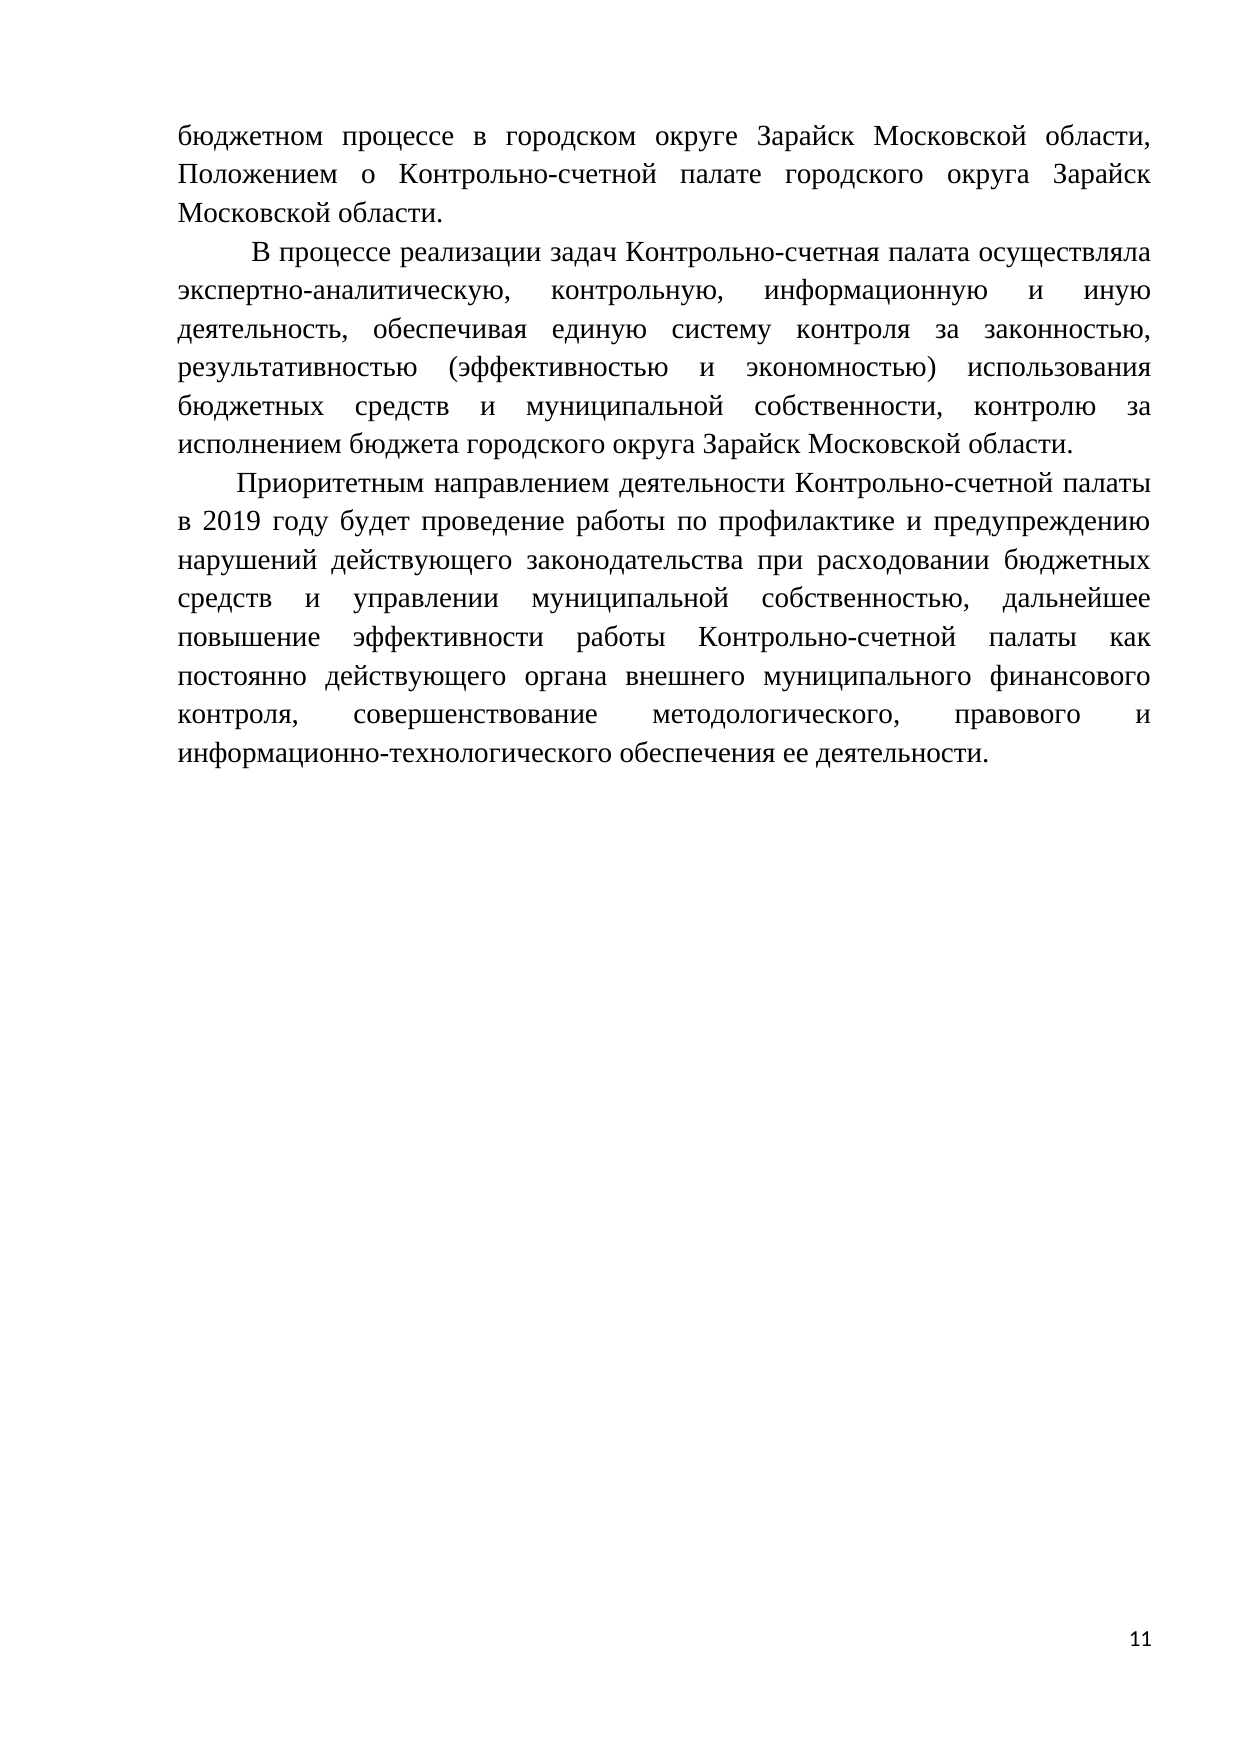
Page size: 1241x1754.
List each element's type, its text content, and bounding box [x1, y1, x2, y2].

text Приоритетным направлением деятельности Контрольно-счетной палаты в 2019 году будет проведение работы по профилактике и предупреждению нарушений действующего законодательства при расходовании бюджетных средств и управлении муниципальной собственностью, дальнейшее повышение эффективности работы Контрольно-счетной палаты как постоянно действующего органа внешнего муниципального финансового контроля, совершенствование методологического, правового и информационно-технологического обеспечения ее деятельности. [177, 465, 1152, 768]
text В процессе реализации задач Контрольно-счетная палата осуществляла экспертно-аналитическую, контрольную, информационную и иную деятельность, обеспечивая единую систему контроля за законностью, результативностью (эффективностью и экономностью) использования бюджетных средств и муниципальной собственности, контролю за исполнением бюджета городского округа Зарайск Московской области. [177, 234, 1152, 460]
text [177, 118, 1152, 229]
